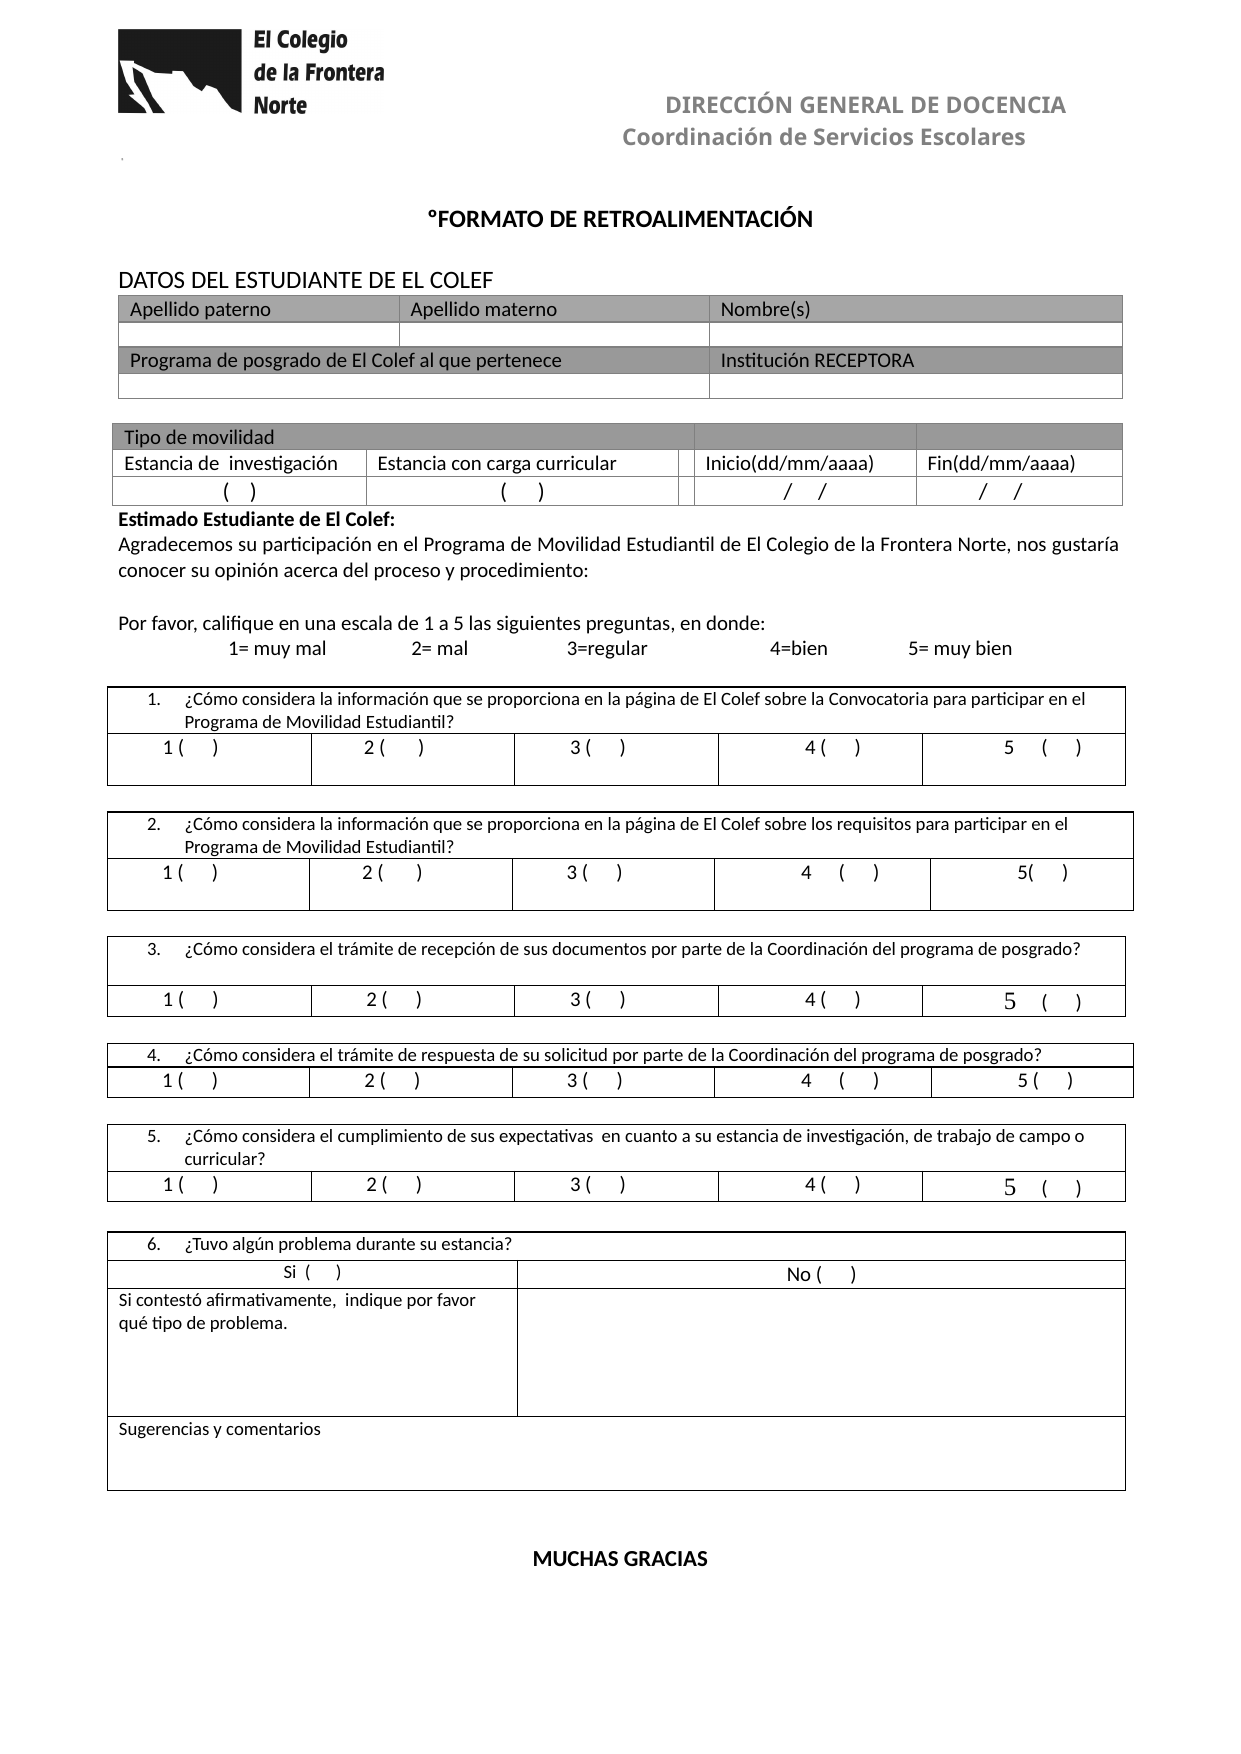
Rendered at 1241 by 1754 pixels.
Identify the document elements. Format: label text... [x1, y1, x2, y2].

table_header Tipo de movilidad [113, 424, 694, 449]
table_cell 2 ( ) [312, 1172, 514, 1201]
table_header [917, 424, 1122, 449]
table_cell 1 ( ) [108, 1172, 311, 1201]
table_cell Sugerencias y comentarios [108, 1417, 1125, 1490]
table_cell [400, 323, 709, 346]
table_header [695, 424, 916, 449]
table_cell Si contestó afirmativamente, indique por favor qué tipo de problema. [108, 1289, 517, 1416]
text Estimado Estudiante de El Colef: [118, 506, 1122, 531]
table_header Nombre(s) [710, 296, 1122, 321]
picture [118, 29, 384, 114]
text MUCHAS GRACIAS [118, 1544, 1122, 1572]
table_cell ( ) [715, 1068, 931, 1097]
text Por favor, califique en una escala de 1 a 5 las siguientes preguntas, en donde: [118, 610, 1122, 636]
table_cell 2 ( ) [312, 986, 514, 1016]
table_cell 1 ( ) [108, 859, 309, 910]
table_cell [119, 374, 709, 398]
table_cell 2 ( ) [310, 1068, 512, 1097]
table_cell Inicio(dd/mm/aaaa) [695, 450, 916, 476]
table_cell [679, 450, 694, 476]
table_header Apellido materno [400, 296, 709, 321]
table_cell 3 ( ) [515, 986, 718, 1016]
table_cell Fin(dd/mm/aaaa) [917, 450, 1122, 476]
table_cell / / [695, 477, 916, 505]
table_cell 4 ( ) [719, 986, 922, 1016]
table_cell 4 ( ) [719, 734, 922, 785]
table_cell [119, 323, 399, 346]
table_header ¿Tuvo algún problema durante su estancia? [108, 1233, 1125, 1260]
text 1= muy mal 2= mal 3=regular 4=bien 5= muy bien [118, 636, 1122, 661]
table_cell Institución RECEPTORA [710, 348, 1122, 373]
table_header ¿Cómo considera el trámite de respuesta de su solicitud por parte de la Coordinación del programa de posgrado? [108, 1044, 1133, 1066]
table_cell 2 ( ) [312, 734, 514, 785]
table_cell Si ( ) [108, 1261, 517, 1287]
table_cell ( ) [113, 477, 366, 505]
table_cell 2 ( ) [310, 859, 512, 910]
table_cell 1 ( ) [108, 986, 311, 1016]
table_header Apellido paterno [119, 296, 399, 321]
table_cell Programa de posgrado de El Colef al que pertenece [119, 348, 709, 373]
table_cell ( ) [923, 986, 1125, 1016]
table_cell [710, 323, 1122, 346]
table_cell Estancia de investigación [113, 450, 366, 476]
table_cell 4 ( ) [719, 1172, 922, 1201]
table_cell ( ) [923, 1172, 1125, 1201]
table_cell 3 ( ) [513, 1068, 714, 1097]
table_cell / / [917, 477, 1122, 505]
text ºFORMATO DE RETROALIMENTACIÓN [118, 203, 1122, 234]
table_cell 5 ( ) [932, 1068, 1133, 1097]
table_cell ( ) [367, 477, 678, 505]
table_header ¿Cómo considera el trámite de recepción de sus documentos por parte de la Coordinación del programa de posgrado? [108, 937, 1125, 985]
text DATOS DEL ESTUDIANTE DE EL COLEF [118, 264, 1122, 295]
text Agradecemos su participación en el Programa de Movilidad Estudiantil de El Colegio de la Frontera Norte, nos gustaría conocer su opinión acerca del proceso y procedimiento: [118, 531, 1122, 582]
table_cell 3 ( ) [515, 1172, 718, 1201]
table_cell 1 ( ) [108, 734, 311, 785]
table_cell 5( ) [931, 859, 1133, 910]
table_cell ( ) [715, 859, 930, 910]
table_cell Estancia con carga curricular [367, 450, 678, 476]
table_cell [710, 374, 1122, 398]
table_cell ( ) [923, 734, 1125, 785]
table_header ¿Cómo considera el cumplimiento de sus expectativas en cuanto a su estancia de investigación, de trabajo de campo o curricular? [108, 1125, 1125, 1171]
table_cell No ( ) [518, 1261, 1125, 1287]
table_header ¿Cómo considera la información que se proporciona en la página de El Colef sobre la Convocatoria para participar en el Programa de Movilidad Estudiantil? [108, 688, 1125, 733]
table_cell 3 ( ) [515, 734, 718, 785]
table_cell 3 ( ) [513, 859, 714, 910]
table_cell [679, 477, 694, 505]
table_header ¿Cómo considera la información que se proporciona en la página de El Colef sobre los requisitos para participar en el Programa de Movilidad Estudiantil? [108, 813, 1133, 858]
table_cell [518, 1289, 1125, 1416]
table_cell 1 ( ) [108, 1068, 309, 1097]
